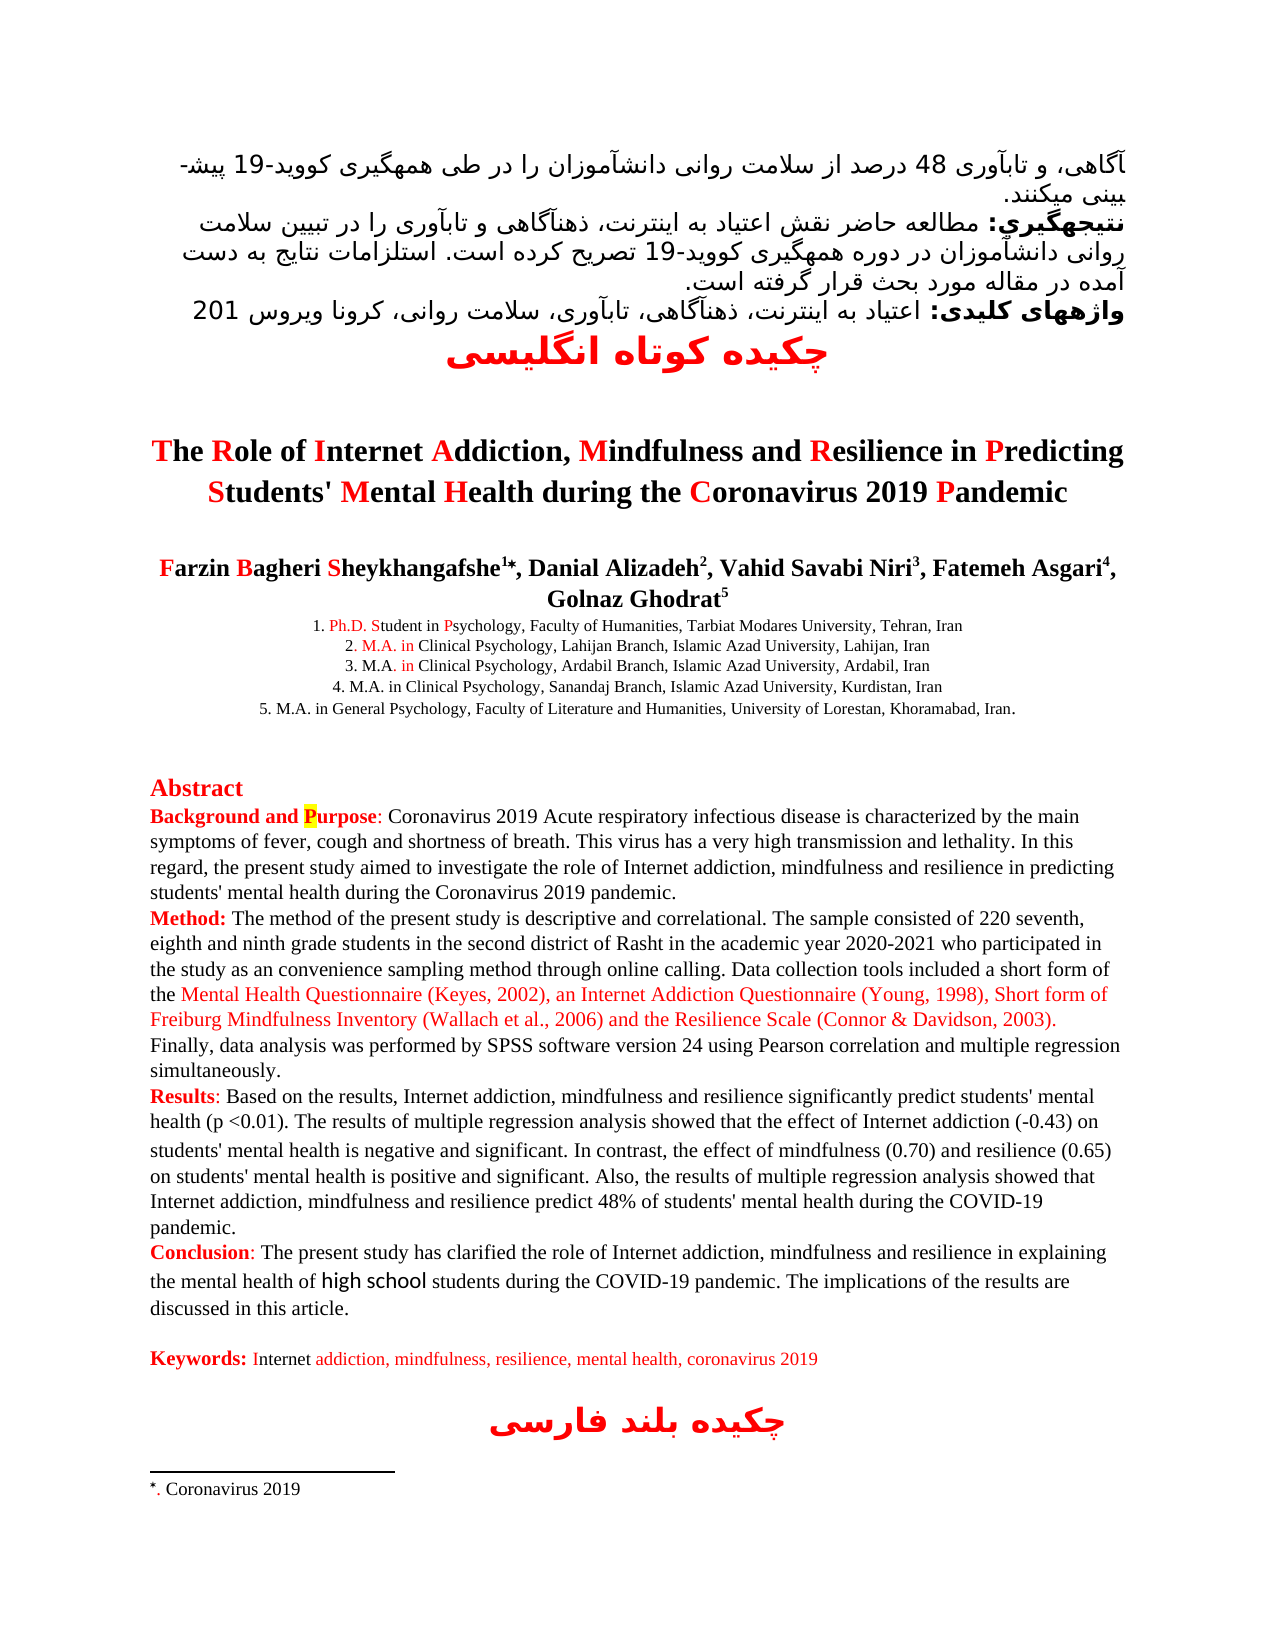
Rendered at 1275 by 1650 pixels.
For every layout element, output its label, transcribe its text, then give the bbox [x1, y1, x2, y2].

text نتيجهگيري: مطالعه حاضر نقش اعتیاد به اینترنت، ذهنآگاهی و تابآوری را در تبیین سلامت روانی دانشآموزان در دوره همهگیری کووید-19 تصریح کرده است. استلزامات نتایج به دست آمده در مقاله مورد بحث قرار گرفته است. [150, 208, 1125, 296]
text چکیده کوتاه انگلیسی [150, 329, 1125, 373]
text The Role of Internet Addiction, Mindfulness and Resilience in Predicting Students' Mental Health during the Coronavirus 2019 Pandemic [150, 432, 1125, 509]
text Method: The method of the present study is descriptive and correlational. The sample consisted of 220 seventh, eighth and ninth grade students in the second district of Rasht in the academic year 2020-2021 who participated in the study as an convenience sampling method through online calling. Data collection tools included a short form of the Mental Health Questionnaire (Keyes, 2002), an Internet Addiction Questionnaire (Young, 1998), Short form of Freiburg Mindfulness Inventory (Wallach et al., 2006) and the Resilience Scale (Connor & Davidson, 2003). Finally, data analysis was performed by SPSS software version 24 using Pearson correlation and multiple regression simultaneously. [150, 906, 1125, 1082]
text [150, 150, 1125, 208]
text Conclusion: The present study has clarified the role of Internet addiction, mindfulness and resilience in explaining the mental health of high school students during the COVID-19 pandemic. The implications of the results are discussed in this article. [150, 1240, 1125, 1319]
text 4. M.A. in Clinical Psychology, Sanandaj Branch, Islamic Azad University, Kurdistan, Iran [150, 677, 1125, 696]
text Abstract [150, 773, 1125, 802]
text 1. Ph.D. Student in Psychology, Faculty of Humanities, Tarbiat Modares University, Tehran, Iran [150, 616, 1125, 635]
text Keywords: Internet addiction, mindfulness, resilience, mental health, coronavirus 2019 [150, 1346, 1125, 1370]
text 5. M.A. in General Psychology, Faculty of Literature and Humanities, University of Lorestan, Khoramabad, Iran. [150, 697, 1125, 718]
text 3. M.A. in Clinical Psychology, Ardabil Branch, Islamic Azad University, Ardabil, Iran [150, 656, 1125, 675]
text Farzin Bagheri Sheykhangafshe1, Danial Alizadeh2, Vahid Savabi Niri3, Fatemeh Asgari4, Golnaz Ghodrat5 [150, 553, 1125, 612]
text چکیده بلند فارسی [150, 1401, 1125, 1440]
text Results: Based on the results, Internet addiction, mindfulness and resilience significantly predict students' mental health (p <0.01). The results of multiple regression analysis showed that the effect of Internet addiction (-0.43) on students' mental health is negative and significant. In contrast, the effect of mindfulness (0.70) and resilience (0.65) on students' mental health is positive and significant. Also, the results of multiple regression analysis showed that Internet addiction, mindfulness and resilience predict 48% of students' mental health during the COVID-19 pandemic. [150, 1083, 1125, 1239]
text Background and Purpose: Coronavirus 2019 Acute respiratory infectious disease is characterized by the main symptoms of fever, cough and shortness of breath. This virus has a very high transmission and lethality. In this regard, the present study aimed to investigate the role of Internet addiction, mindfulness and resilience in predicting students' mental health during the Coronavirus 2019 pandemic. [150, 804, 1125, 904]
text واژههای کلیدی: اعتیاد به اینترنت، ذهنآگاهی، تابآوری، سلامت روانی، کرونا ویروس 201 [3, 296, 1125, 325]
text 2. M.A. in Clinical Psychology, Lahijan Branch, Islamic Azad University, Lahijan, Iran [150, 636, 1125, 655]
